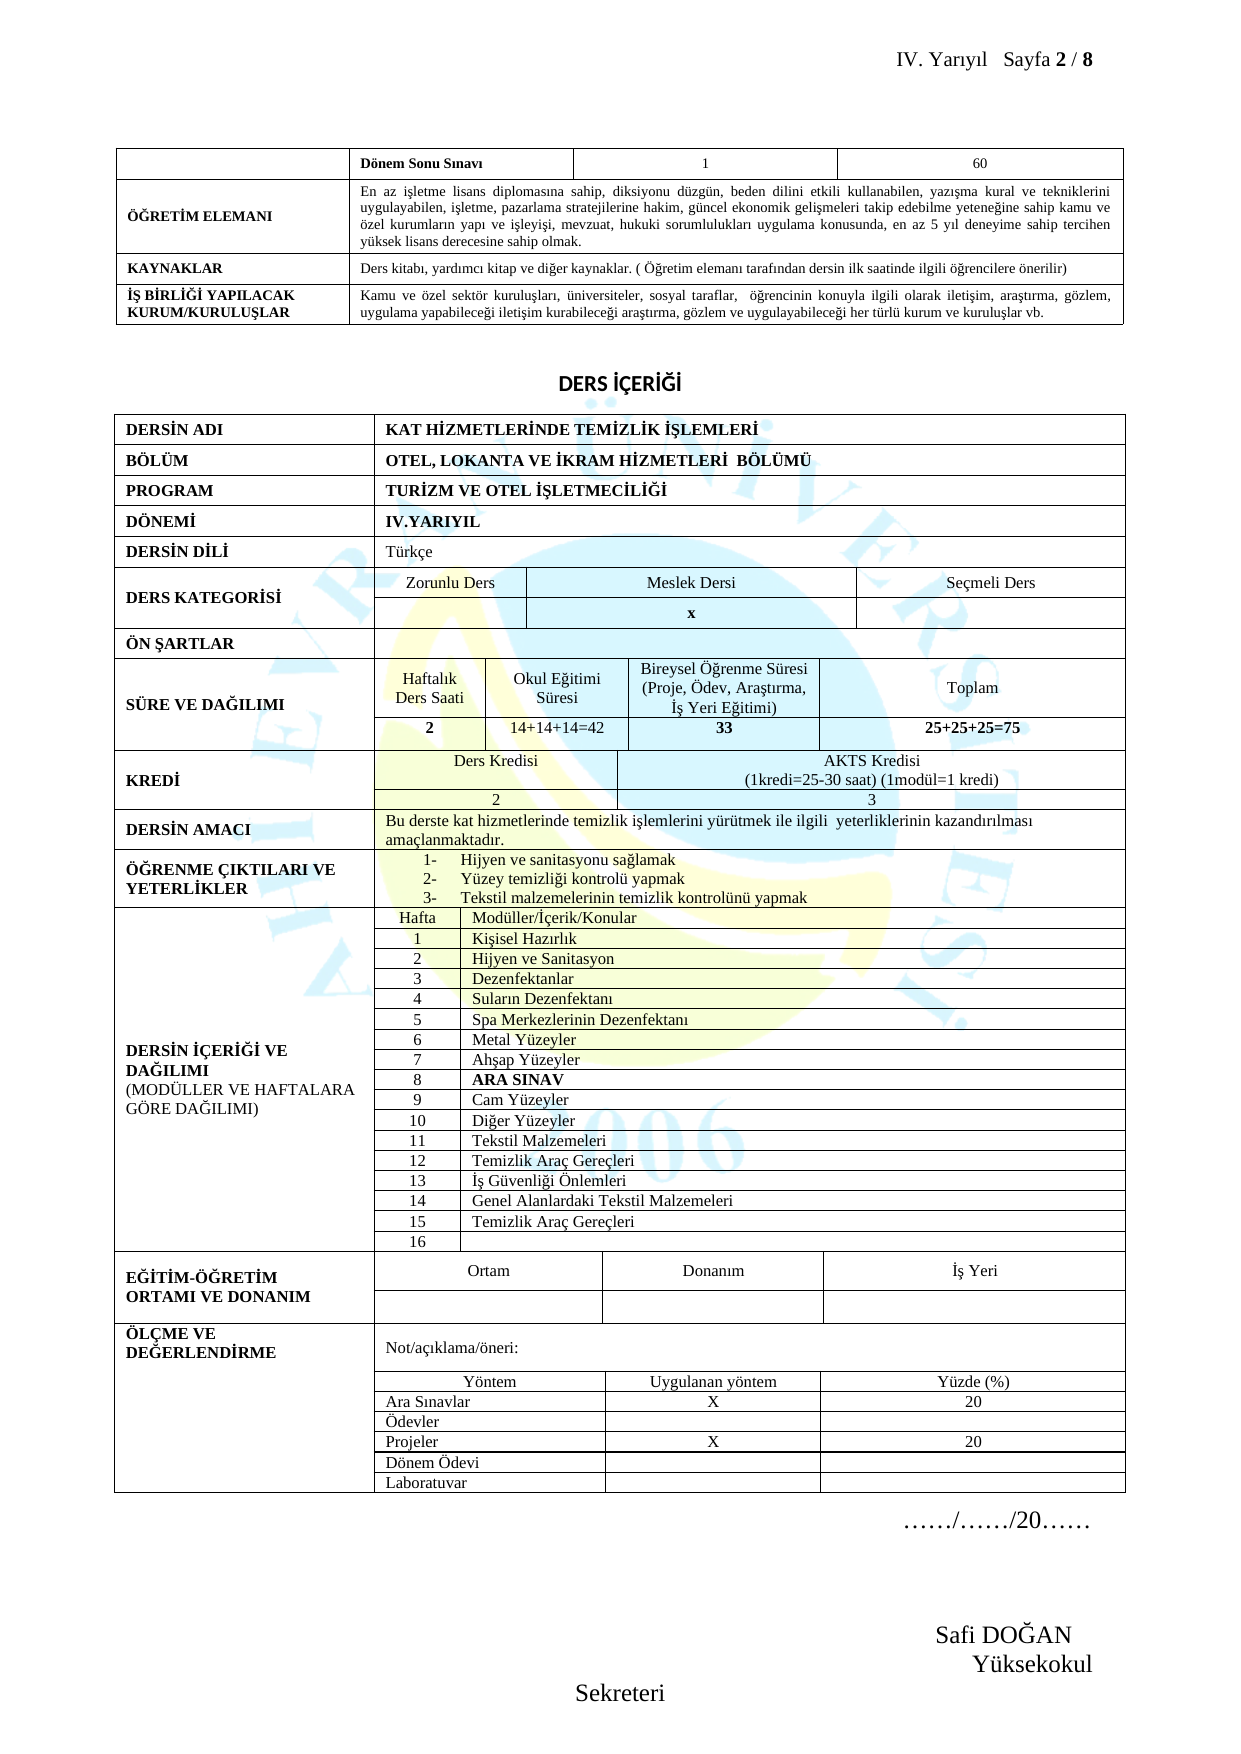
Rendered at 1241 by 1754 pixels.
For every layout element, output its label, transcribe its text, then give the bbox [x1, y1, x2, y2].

table_cell DERS KATEGORİSİ [115, 568, 374, 627]
table_cell 2 [375, 949, 460, 968]
table_cell X [606, 1432, 820, 1451]
table_cell Türkçe [375, 537, 1125, 567]
table_cell [375, 598, 526, 627]
table_cell TURİZM VE OTEL İŞLETMECİLİĞİ [375, 476, 1125, 505]
table_cell Kişisel Hazırlık [461, 929, 1125, 948]
table_cell Uygulanan yöntem [606, 1372, 820, 1391]
table_cell İş Yeri [824, 1252, 1125, 1289]
table_cell 12 [375, 1151, 460, 1170]
table_cell ÖLÇME VE DEĞERLENDİRME [115, 1324, 374, 1492]
table_cell Dönem Sonu Sınavı [350, 149, 573, 179]
table_cell DERSİN İÇERİĞİ VE DAĞILIMI (MODÜLLER VE HAFTALARA GÖRE DAĞILIMI) [115, 908, 374, 1251]
table_cell 14 [375, 1191, 460, 1210]
table_cell x [527, 598, 856, 627]
table_cell 15 [375, 1211, 460, 1231]
table_cell 10 [375, 1110, 460, 1129]
table_cell 25+25+25=75 [820, 718, 1125, 750]
table_cell Ders kitabı, yardımcı kitap ve diğer kaynaklar. ( Öğretim elemanı tarafından dersin ilk saatinde ilgili öğrencilere önerilir) [350, 254, 1123, 284]
table_cell İş Güvenliği Önlemleri [461, 1171, 1125, 1190]
table_cell Dönem Ödevi [375, 1453, 605, 1472]
table_cell 20 [821, 1432, 1125, 1451]
table_cell 8 [375, 1070, 460, 1089]
table_cell Seçmeli Ders [857, 568, 1125, 597]
table_cell 11 [375, 1131, 460, 1150]
table_cell Kamu ve özel sektör kuruluşları, üniversiteler, sosyal taraflar, öğrencinin konuyla ilgili olarak iletişim, araştırma, gözlem, uygulama yapabileceği iletişim kurabileceği araştırma, gözlem ve uygulayabileceği her türlü kurum ve kuruluşlar vb. [350, 285, 1123, 324]
table_cell 6 [375, 1030, 460, 1049]
table_cell [461, 1232, 1125, 1251]
table_cell Genel Alanlardaki Tekstil Malzemeleri [461, 1191, 1125, 1210]
table_cell Hijyen ve Sanitasyon [461, 949, 1125, 968]
table_cell [603, 1291, 823, 1323]
table_cell ÖN ŞARTLAR [115, 629, 374, 658]
table_cell BÖLÜM [115, 445, 374, 475]
table_cell PROGRAM [115, 476, 374, 505]
table_cell 3 [618, 790, 1125, 809]
table_cell ÖĞRENME ÇIKTILARI VE YETERLİKLER [115, 850, 374, 907]
table_cell Not/açıklama/öneri: [375, 1324, 1125, 1371]
table_cell DÖNEMİ [115, 506, 374, 536]
table_cell Yöntem [375, 1372, 605, 1391]
table_cell Modüller/İçerik/Konular [461, 908, 1125, 927]
table_cell 1 [574, 149, 837, 179]
table_cell Ahşap Yüzeyler [461, 1050, 1125, 1069]
table_cell ÖĞRETİM ELEMANI [117, 180, 349, 252]
table_cell 16 [375, 1232, 460, 1251]
text DERS İÇERİĞİ [148, 369, 1093, 397]
table_cell IV.YARIYIL [375, 506, 1125, 536]
table_cell 7 [375, 1050, 460, 1069]
table_cell SÜRE VE DAĞILIMI [115, 659, 374, 750]
table_cell DERSİN AMACI [115, 810, 374, 849]
table_cell EĞİTİM-ÖĞRETİM ORTAMI VE DONANIM [115, 1252, 374, 1323]
table_cell Metal Yüzeyler [461, 1030, 1125, 1049]
table_cell 33 [629, 718, 819, 750]
table_cell 1 [375, 929, 460, 948]
table_cell Projeler [375, 1432, 605, 1451]
table_cell Ödevler [375, 1412, 605, 1431]
table_cell 9 [375, 1090, 460, 1109]
table_cell [821, 1412, 1125, 1431]
table_cell KREDİ [115, 751, 374, 809]
table_cell [821, 1453, 1125, 1472]
table_cell Dezenfektanlar [461, 969, 1125, 988]
table_cell [606, 1473, 820, 1492]
table_cell Hijyen ve sanitasyonu sağlamak Yüzey temizliği kontrolü yapmak Tekstil malzemelerinin temizlik kontrolünü yapmak [375, 850, 1125, 907]
table_cell [606, 1412, 820, 1431]
table_cell Diğer Yüzeyler [461, 1110, 1125, 1129]
table_cell 5 [375, 1009, 460, 1028]
table_cell 2 [375, 790, 617, 809]
table_cell 14+14+14=42 [486, 718, 628, 750]
table_cell İŞ BİRLİĞİ YAPILACAK KURUM/KURULUŞLAR [117, 285, 349, 324]
table_cell Haftalık Ders Saati [375, 659, 485, 717]
table_cell Laboratuvar [375, 1473, 605, 1492]
table_cell Ortam [375, 1252, 602, 1289]
table_cell [375, 629, 1125, 658]
table_cell [824, 1291, 1125, 1323]
table_cell Spa Merkezlerinin Dezenfektanı [461, 1009, 1125, 1028]
table_cell [821, 1473, 1125, 1492]
table_cell DERSİN DİLİ [115, 537, 374, 567]
table_cell AKTS Kredisi (1kredi=25-30 saat) (1modül=1 kredi) [618, 751, 1125, 789]
table_cell ARA SINAV [461, 1070, 1125, 1089]
table_cell 20 [821, 1392, 1125, 1411]
table_cell 4 [375, 989, 460, 1008]
table_cell Temizlik Araç Gereçleri [461, 1211, 1125, 1231]
table_cell Bireysel Öğrenme Süresi (Proje, Ödev, Araştırma, İş Yeri Eğitimi) [629, 659, 819, 717]
table_cell KAYNAKLAR [117, 254, 349, 284]
table_cell Cam Yüzeyler [461, 1090, 1125, 1109]
table_cell OTEL, LOKANTA VE İKRAM HİZMETLERİ BÖLÜMÜ [375, 445, 1125, 475]
table_cell Okul Eğitimi Süresi [486, 659, 628, 717]
table_cell Ara Sınavlar [375, 1392, 605, 1411]
table_cell [606, 1453, 820, 1472]
table_cell Suların Dezenfektanı [461, 989, 1125, 1008]
table_cell 60 [838, 149, 1123, 179]
table_cell Yüzde (%) [821, 1372, 1125, 1391]
table_cell Zorunlu Ders [375, 568, 526, 597]
table_cell [857, 598, 1125, 627]
table_cell 13 [375, 1171, 460, 1190]
table_cell 2 [375, 718, 485, 750]
table_cell En az işletme lisans diplomasına sahip, diksiyonu düzgün, beden dilini etkili kullanabilen, yazışma kural ve tekniklerini uygulayabilen, işletme, pazarlama stratejilerine hakim, güncel ekonomik gelişmeleri takip edebilme yeteneğine sahip kamu ve özel kurumların yapı ve işleyişi, mevzuat, hukuki sorumlulukları uygulama konusunda, en az 5 yıl deneyime sahip tercihen yüksek lisans derecesine sahip olmak. [350, 180, 1123, 252]
table_cell Ders Kredisi [375, 751, 617, 789]
table_cell 3 [375, 969, 460, 988]
table_cell Donanım [603, 1252, 823, 1289]
table_cell Toplam [820, 659, 1125, 717]
table_cell [375, 1291, 602, 1323]
table_header KAT HİZMETLERİNDE TEMİZLİK İŞLEMLERİ [375, 415, 1125, 444]
table_cell X [606, 1392, 820, 1411]
table_cell Tekstil Malzemeleri [461, 1131, 1125, 1150]
table_cell Temizlik Araç Gereçleri [461, 1151, 1125, 1170]
table_cell Meslek Dersi [527, 568, 856, 597]
table_cell Hafta [375, 908, 460, 927]
table_cell Bu derste kat hizmetlerinde temizlik işlemlerini yürütmek ile ilgili yeterliklerinin kazandırılması amaçlanmaktadır. [375, 810, 1125, 849]
table_header DERSİN ADI [115, 415, 374, 444]
